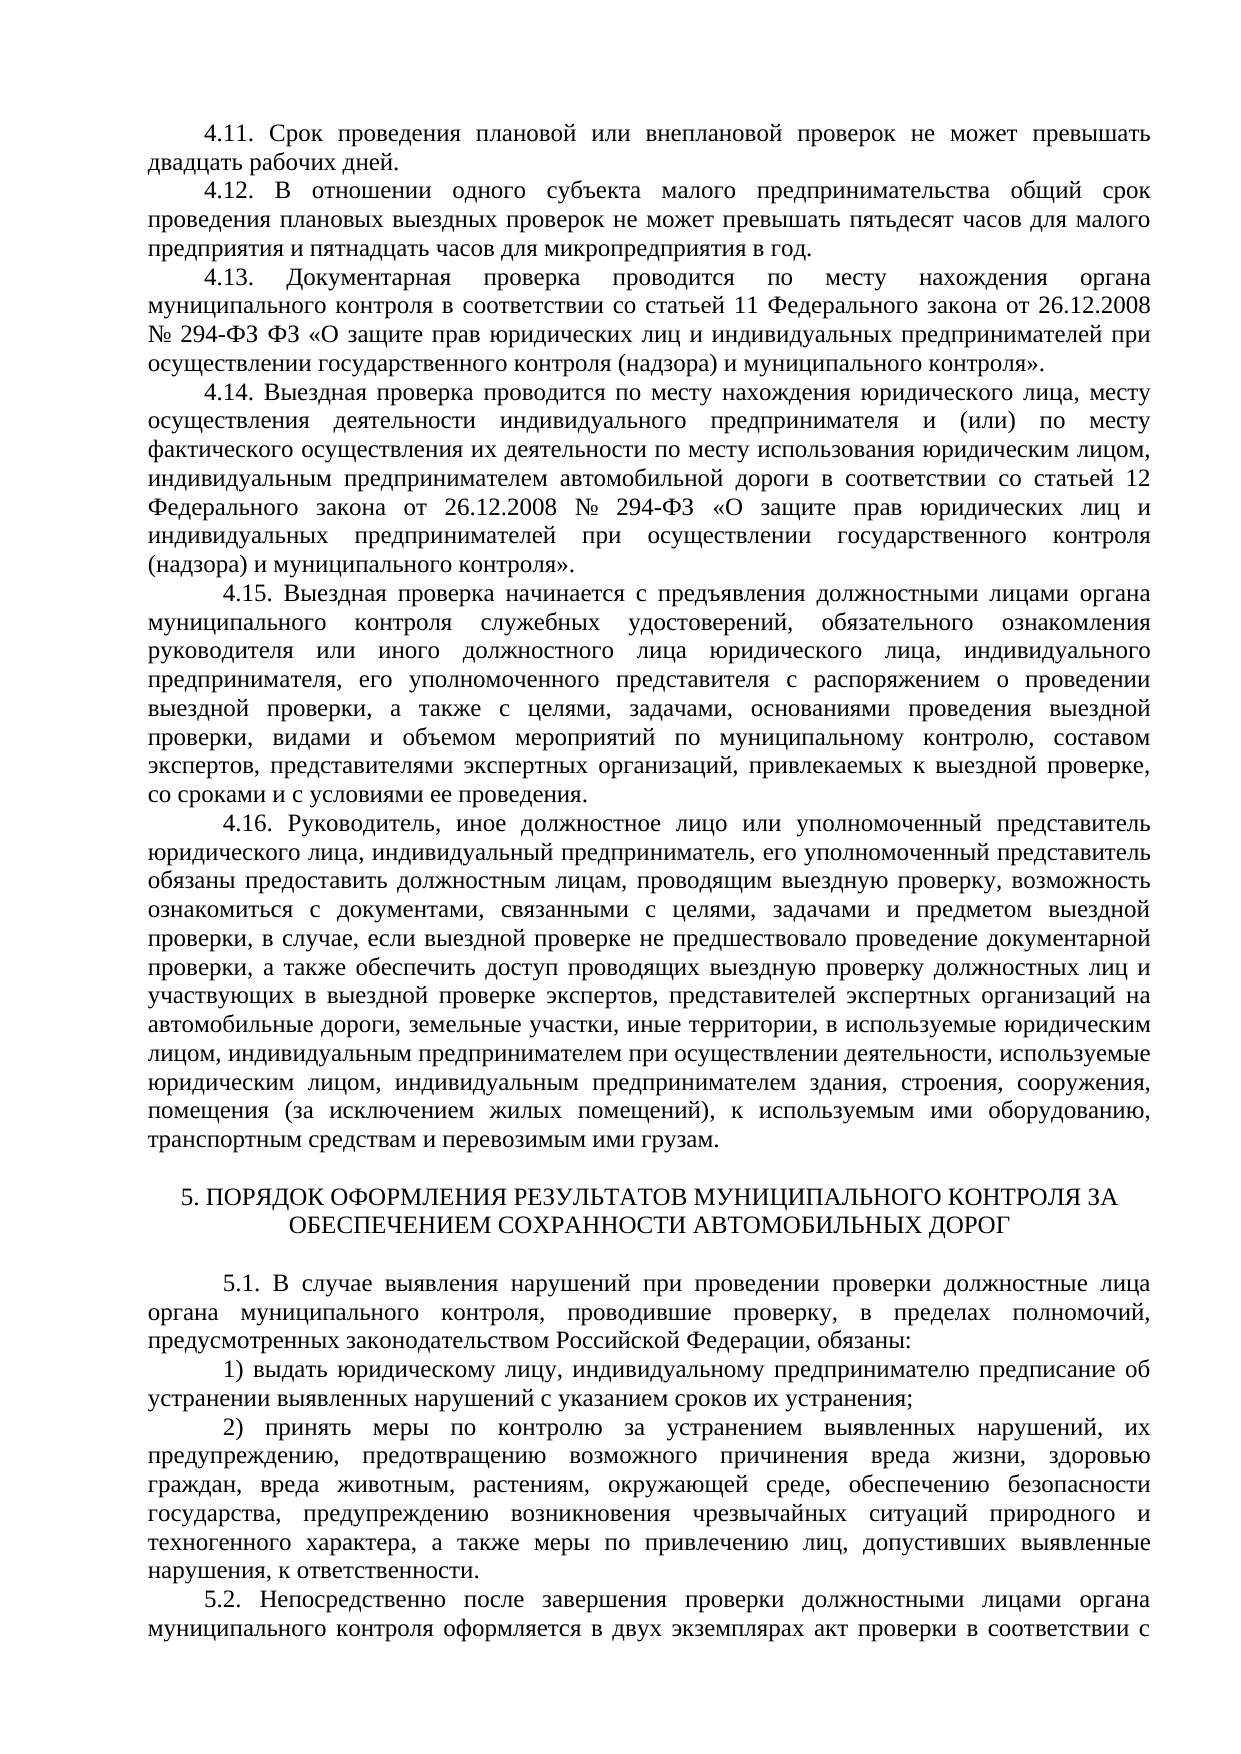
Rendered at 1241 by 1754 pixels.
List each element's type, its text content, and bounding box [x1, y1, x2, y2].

text 4.12. В отношении одного субъекта малого предпринимательства общий срок проведения плановых выездных проверок не может превышать пятьдесят часов для малого предприятия и пятнадцать часов для микропредприятия в год. [148, 176, 1152, 262]
text 4.16. Руководитель, иное должностное лицо или уполномоченный представитель юридического лица, индивидуальный предприниматель, его уполномоченный представитель обязаны предоставить должностным лицам, проводящим выездную проверку, возможность ознакомиться с документами, связанными с целями, задачами и предметом выездной проверки, в случае, если выездной проверке не предшествовало проведение документарной проверки, а также обеспечить доступ проводящих выездную проверку должностных лиц и участвующих в выездной проверке экспертов, представителей экспертных организаций на автомобильные дороги, земельные участки, иные территории, в используемые юридическим лицом, индивидуальным предпринимателем при осуществлении деятельности, используемые юридическим лицом, индивидуальным предпринимателем здания, строения, сооружения, помещения (за исключением жилых помещений), к используемым ими оборудованию, транспортным средствам и перевозимым ими грузам. [148, 808, 1152, 1153]
text 4.14. Выездная проверка проводится по месту нахождения юридического лица, месту осуществления деятельности индивидуального предпринимателя и (или) по месту фактического осуществления их деятельности по месту использования юридическим лицом, индивидуальным предпринимателем автомобильной дороги в соответствии со статьей 12 Федерального закона от 26.12.2008 № 294-ФЗ «О защите прав юридических лиц и индивидуальных предпринимателей при осуществлении государственного контроля (надзора) и муниципального контроля». [148, 377, 1152, 578]
text 1) выдать юридическому лицу, индивидуальному предпринимателю предписание об устранении выявленных нарушений с указанием сроков их устранения; [148, 1354, 1152, 1412]
text 4.15. Выездная проверка начинается с предъявления должностными лицами органа муниципального контроля служебных удостоверений, обязательного ознакомления руководителя или иного должностного лица юридического лица, индивидуального предпринимателя, его уполномоченного представителя с распоряжением о проведении выездной проверки, а также с целями, задачами, основаниями проведения выездной проверки, видами и объемом мероприятий по муниципальному контролю, составом экспертов, представителями экспертных организаций, привлекаемых к выездной проверке, со сроками и с условиями ее проведения. [148, 578, 1152, 808]
text 5. ПОРЯДОК ОФОРМЛЕНИЯ РЕЗУЛЬТАТОВ МУНИЦИПАЛЬНОГО КОНТРОЛЯ ЗА ОБЕСПЕЧЕНИЕМ СОХРАННОСТИ АВТОМОБИЛЬНЫХ ДОРОГ [148, 1182, 1152, 1239]
text 4.13. Документарная проверка проводится по месту нахождения органа муниципального контроля в соответствии со статьей 11 Федерального закона от 26.12.2008 № 294-ФЗ ФЗ «О защите прав юридических лиц и индивидуальных предпринимателей при осуществлении государственного контроля (надзора) и муниципального контроля». [148, 262, 1152, 377]
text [148, 1584, 1152, 1642]
text 4.11. Срок проведения плановой или внеплановой проверок не может превышать двадцать рабочих дней. [148, 118, 1152, 176]
text 2) принять меры по контролю за устранением выявленных нарушений, их предупреждению, предотвращению возможного причинения вреда жизни, здоровью граждан, вреда животным, растениям, окружающей среде, обеспечению безопасности государства, предупреждению возникновения чрезвычайных ситуаций природного и техногенного характера, а также меры по привлечению лиц, допустивших выявленные нарушения, к ответственности. [148, 1412, 1152, 1584]
text 5.1. В случае выявления нарушений при проведении проверки должностные лица органа муниципального контроля, проводившие проверку, в пределах полномочий, предусмотренных законодательством Российской Федерации, обязаны: [148, 1268, 1152, 1354]
